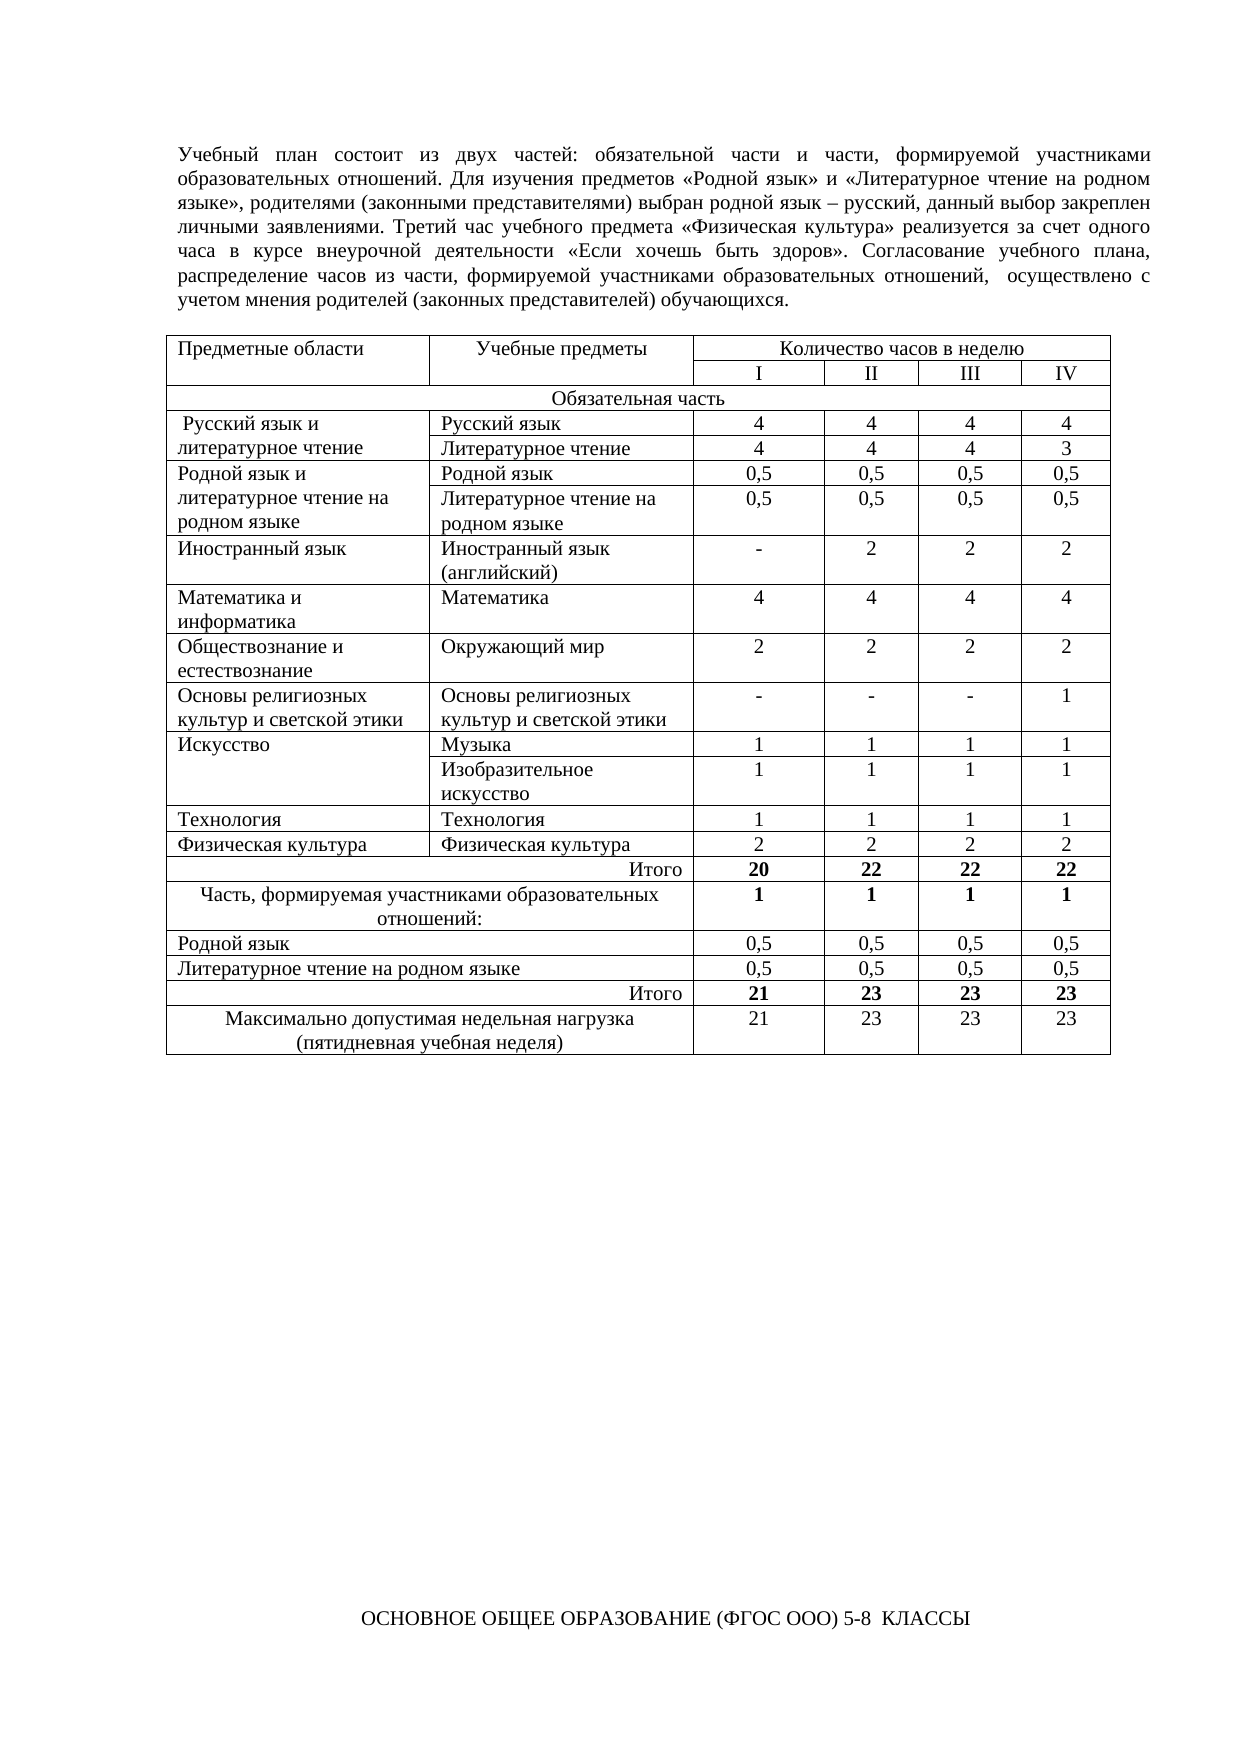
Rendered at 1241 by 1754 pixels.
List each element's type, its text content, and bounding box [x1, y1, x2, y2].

table_cell 1 [919, 882, 1021, 930]
table_cell 1 [694, 757, 824, 805]
table_cell 0,5 [825, 461, 918, 485]
table_cell 0,5 [694, 956, 824, 980]
table_cell 4 [694, 411, 824, 435]
table_cell IV [1022, 361, 1110, 385]
table_cell 1 [825, 732, 918, 756]
table_cell 0,5 [919, 486, 1021, 534]
table_cell 2 [1022, 536, 1110, 584]
table_cell 4 [694, 436, 824, 460]
table_cell Обязательная часть [167, 386, 1110, 410]
table_cell 2 [825, 832, 918, 856]
table_cell 23 [825, 981, 918, 1005]
table_cell 4 [919, 436, 1021, 460]
table_cell 2 [825, 634, 918, 682]
table_cell Физическая культура [430, 832, 693, 856]
table_cell 1 [825, 806, 918, 831]
table_cell 4 [919, 585, 1021, 633]
table_cell 2 [1022, 832, 1110, 856]
table_cell Родной язык [167, 931, 693, 955]
table_cell 1 [694, 732, 824, 756]
table_cell Литературное чтение [430, 436, 693, 460]
table_cell 1 [919, 732, 1021, 756]
table_cell II [825, 361, 918, 385]
table_cell 0,5 [825, 486, 918, 534]
table_cell Основы религиозных культур и светской этики [430, 683, 693, 731]
table_cell 23 [825, 1006, 918, 1054]
table_cell 2 [694, 832, 824, 856]
table_cell Родной язык [430, 461, 693, 485]
table_cell 0,5 [1022, 931, 1110, 955]
table_cell 23 [919, 1006, 1021, 1054]
table_cell 0,5 [919, 461, 1021, 485]
table_cell Литературное чтение на родном языке [167, 956, 693, 980]
table_cell 4 [825, 411, 918, 435]
table_cell 22 [1022, 857, 1110, 881]
table_cell 1 [1022, 882, 1110, 930]
table_cell I [694, 361, 824, 385]
table_cell 2 [919, 634, 1021, 682]
table_cell Русский язык и литературное чтение [167, 411, 429, 460]
table_cell - [694, 683, 824, 731]
table_cell 0,5 [919, 931, 1021, 955]
table_cell Итого [167, 981, 693, 1005]
table_cell 1 [1022, 757, 1110, 805]
table_cell 0,5 [694, 931, 824, 955]
table_header Предметные области [167, 336, 429, 385]
table_cell Родной язык и литературное чтение на родном языке [167, 461, 429, 534]
table_cell 2 [825, 536, 918, 584]
table_cell Изобразительное искусство [430, 757, 693, 805]
table_cell 0,5 [1022, 486, 1110, 534]
table_cell Основы религиозных культур и светской этики [167, 683, 429, 731]
table_cell 0,5 [1022, 956, 1110, 980]
table_cell 1 [919, 806, 1021, 831]
table_cell 1 [694, 806, 824, 831]
table_cell 0,5 [825, 931, 918, 955]
table_cell Математика и информатика [167, 585, 429, 633]
table_cell Иностранный язык (английский) [430, 536, 693, 584]
table_cell 23 [919, 981, 1021, 1005]
table_cell Искусство [167, 732, 429, 805]
table_cell Музыка [430, 732, 693, 756]
text ОСНОВНОЕ ОБЩЕЕ ОБРАЗОВАНИЕ (ФГОС ООО) 5-8 КЛАССЫ [177, 1604, 1154, 1629]
table_cell 22 [919, 857, 1021, 881]
table_cell Литературное чтение на родном языке [430, 486, 693, 534]
table_cell - [919, 683, 1021, 731]
table_cell - [825, 683, 918, 731]
table_cell 1 [825, 757, 918, 805]
table_cell Физическая культура [167, 832, 429, 856]
table_cell 2 [919, 832, 1021, 856]
table_cell 21 [694, 1006, 824, 1054]
table_header Учебные предметы [430, 336, 693, 385]
table_cell 1 [1022, 806, 1110, 831]
table_cell Русский язык [430, 411, 693, 435]
table_cell Математика [430, 585, 693, 633]
table_cell 4 [1022, 411, 1110, 435]
table_cell Иностранный язык [167, 536, 429, 584]
table_cell Часть, формируемая участниками образовательных отношений: [167, 882, 693, 930]
table_cell Технология [430, 806, 693, 831]
table_cell 0,5 [694, 486, 824, 534]
table_cell 3 [1022, 436, 1110, 460]
table_cell Обществознание и естествознание [167, 634, 429, 682]
table_cell 2 [694, 634, 824, 682]
table_cell 20 [694, 857, 824, 881]
table_cell 0,5 [1022, 461, 1110, 485]
table_cell 1 [1022, 732, 1110, 756]
table_cell 4 [825, 585, 918, 633]
table_cell 4 [919, 411, 1021, 435]
table_cell 1 [694, 882, 824, 930]
table_cell Максимально допустимая недельная нагрузка (пятидневная учебная неделя) [167, 1006, 693, 1054]
table_cell 1 [919, 757, 1021, 805]
table_cell 22 [825, 857, 918, 881]
table_cell 0,5 [694, 461, 824, 485]
table_header Количество часов в неделю [694, 336, 1110, 360]
table_cell 1 [1022, 683, 1110, 731]
table_cell 1 [825, 882, 918, 930]
table_cell Итого [167, 857, 693, 881]
table_cell Технология [167, 806, 429, 831]
table_cell 23 [1022, 1006, 1110, 1054]
text Учебный план состоит из двух частей: обязательной части и части, формируемой участниками образовательных отношений. Для изучения предметов «Родной язык» и «Литературное чтение на родном языке», родителями (законными представителями) выбран родной язык – русский, данный выбор закреплен личными заявлениями. Третий час учебного предмета «Физическая культура» реализуется за счет одного часа в курсе внеурочной деятельности «Если хочешь быть здоров». Согласование учебного плана, распределение часов из части, формируемой участниками образовательных отношений, осуществлено с учетом мнения родителей (законных представителей) обучающихся. [177, 142, 1152, 311]
table_cell 23 [1022, 981, 1110, 1005]
table_cell Окружающий мир [430, 634, 693, 682]
table_cell - [694, 536, 824, 584]
table_cell III [919, 361, 1021, 385]
table_cell 0,5 [919, 956, 1021, 980]
table_cell 21 [694, 981, 824, 1005]
table_cell 2 [1022, 634, 1110, 682]
table_cell 4 [1022, 585, 1110, 633]
table_cell 0,5 [825, 956, 918, 980]
table_cell 4 [694, 585, 824, 633]
table_cell 4 [825, 436, 918, 460]
table_cell 2 [919, 536, 1021, 584]
